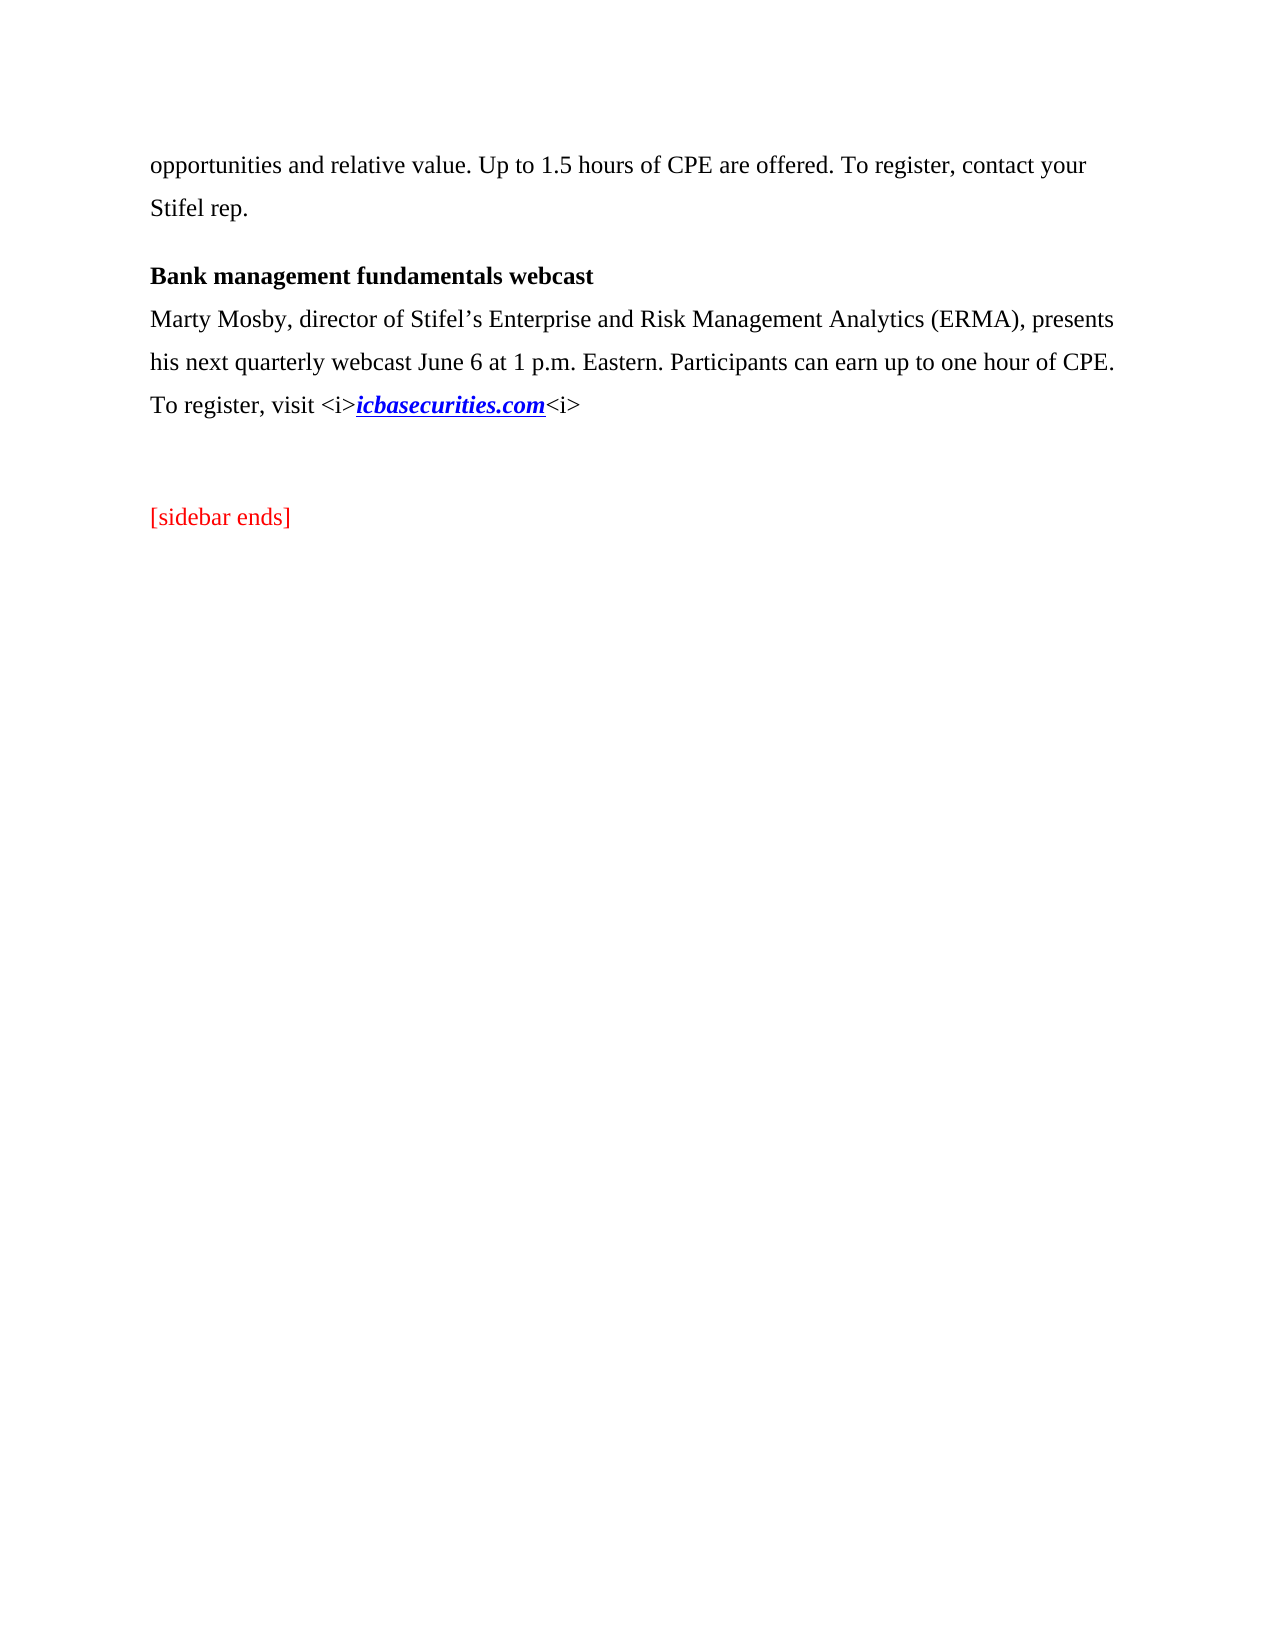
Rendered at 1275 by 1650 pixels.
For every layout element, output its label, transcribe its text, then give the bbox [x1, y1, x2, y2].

text Marty Mosby, director of Stifel’s Enterprise and Risk Management Analytics (ERMA), presents his next quarterly webcast June 6 at 1 p.m. Eastern. Participants can earn up to one hour of CPE. To register, visit <i>icbasecurities.com<i> [150, 304, 1125, 419]
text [150, 150, 1125, 222]
text [sidebar ends] [150, 502, 1125, 531]
text Bank management fundamentals webcast [150, 261, 1125, 290]
